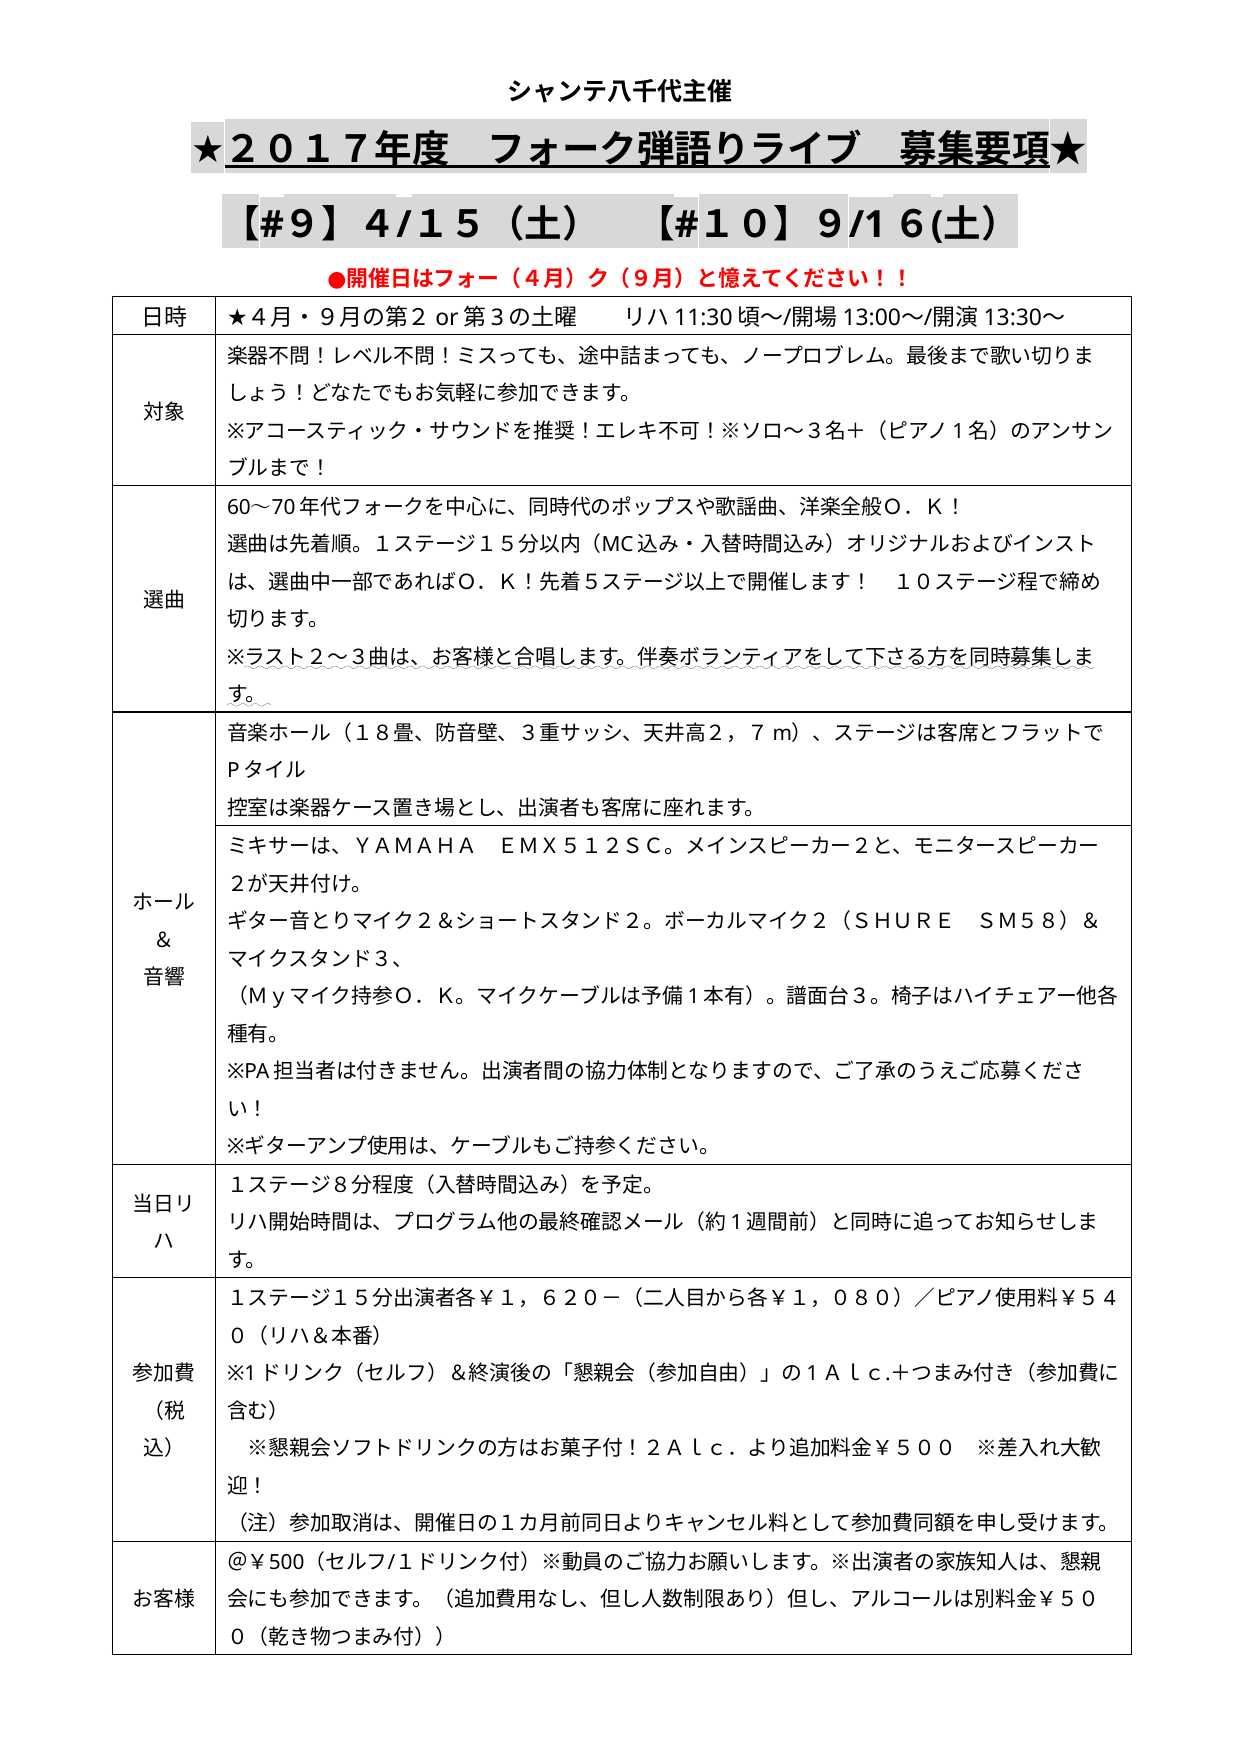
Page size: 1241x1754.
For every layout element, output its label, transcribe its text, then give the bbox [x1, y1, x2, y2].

text ●開催日はフォー（４月）ク（９月）と憶えてください！！ [112, 258, 1128, 296]
table_cell 当日リハ [113, 1165, 215, 1277]
table_cell ホール ＆ 音響 [113, 713, 215, 1163]
table_cell お客様 [113, 1542, 215, 1654]
text 【#９】４/１５（土） 【#１０】９/1６(土） [112, 183, 1128, 258]
table_cell 選曲 [113, 486, 215, 711]
table_header 日時 [113, 297, 215, 334]
list ★２０１７年度 フォーク弾語りライブ 募集要項★ [150, 108, 1128, 183]
table_cell 対象 [113, 335, 215, 485]
table_cell 60〜70年代フォークを中心に、同時代のポップスや歌謡曲、洋楽全般Ｏ．Ｋ！ 選曲は先着順。１ステージ１５分以内（MC込み・入替時間込み）オリジナルおよびインストは、選曲中一部であればＯ．Ｋ！先着５ステージ以上で開催します！ １０ステージ程で締め切ります。 ※ラスト２～３曲は、お客様と合唱します。伴奏ボランティアをして下さる方を同時募集します。 [216, 486, 1131, 711]
table_cell ＠￥500（セルフ/１ドリンク付）※動員のご協力お願いします。※出演者の家族知人は、懇親会にも参加できます。（追加費用なし、但し人数制限あり）但し、アルコールは別料金￥５００（乾き物つまみ付）） [216, 1542, 1131, 1654]
table_cell １ステージ８分程度（入替時間込み）を予定。 リハ開始時間は、プログラム他の最終確認メール（約1週間前）と同時に追ってお知らせします。 [216, 1165, 1131, 1277]
table_cell ミキサーは、ＹＡＭＡＨＡ ＥＭＸ５１２ＳＣ。メインスピーカー２と、モニタースピーカー２が天井付け。 ギター音とりマイク２＆ショートスタンド２。ボーカルマイク２（ＳＨＵＲＥ ＳＭ５８）＆マイクスタンド３、 （Ｍｙマイク持参Ｏ．Ｋ。マイクケーブルは予備1本有）。譜面台３。椅子はハイチェアー他各種有。 ※PA担当者は付きません。出演者間の協力体制となりますので、ご了承のうえご応募ください！ ※ギターアンプ使用は、ケーブルもご持参ください。 [216, 826, 1131, 1163]
table_cell 楽器不問！レベル不問！ミスっても、途中詰まっても、ノープロブレム。最後まで歌い切りましょう！どなたでもお気軽に参加できます。 ※アコースティック・サウンドを推奨！エレキ不可！※ソロ～３名＋（ピアノ1名）のアンサンブルまで！ [216, 335, 1131, 485]
table_cell 参加費 （税込） [113, 1278, 215, 1541]
text シャンテ八千代主催 [112, 71, 1128, 108]
table_cell １ステージ１５分出演者各￥１，６２０－（二人目から各￥１，０８０）／ピアノ使用料￥５4０（リハ＆本番） ※1ドリンク（セルフ）＆終演後の「懇親会（参加自由）」の1Ａｌｃ.＋つまみ付き（参加費に含む） ※懇親会ソフトドリンクの方はお菓子付！２Ａｌｃ．より追加料金￥５００ ※差入れ大歓迎！ （注）参加取消は、開催日の１カ月前同日よりキャンセル料として参加費同額を申し受けます。 [216, 1278, 1131, 1541]
table_cell 音楽ホール（１８畳、防音壁、３重サッシ、天井高２，７m）、ステージは客席とフラットでPタイル 控室は楽器ケース置き場とし、出演者も客席に座れます。 [216, 713, 1131, 825]
table_header ★４月・９月の第２or第3の土曜 リハ 11:30頃～/開場 13:00～/開演 13:30～ [216, 297, 1131, 334]
